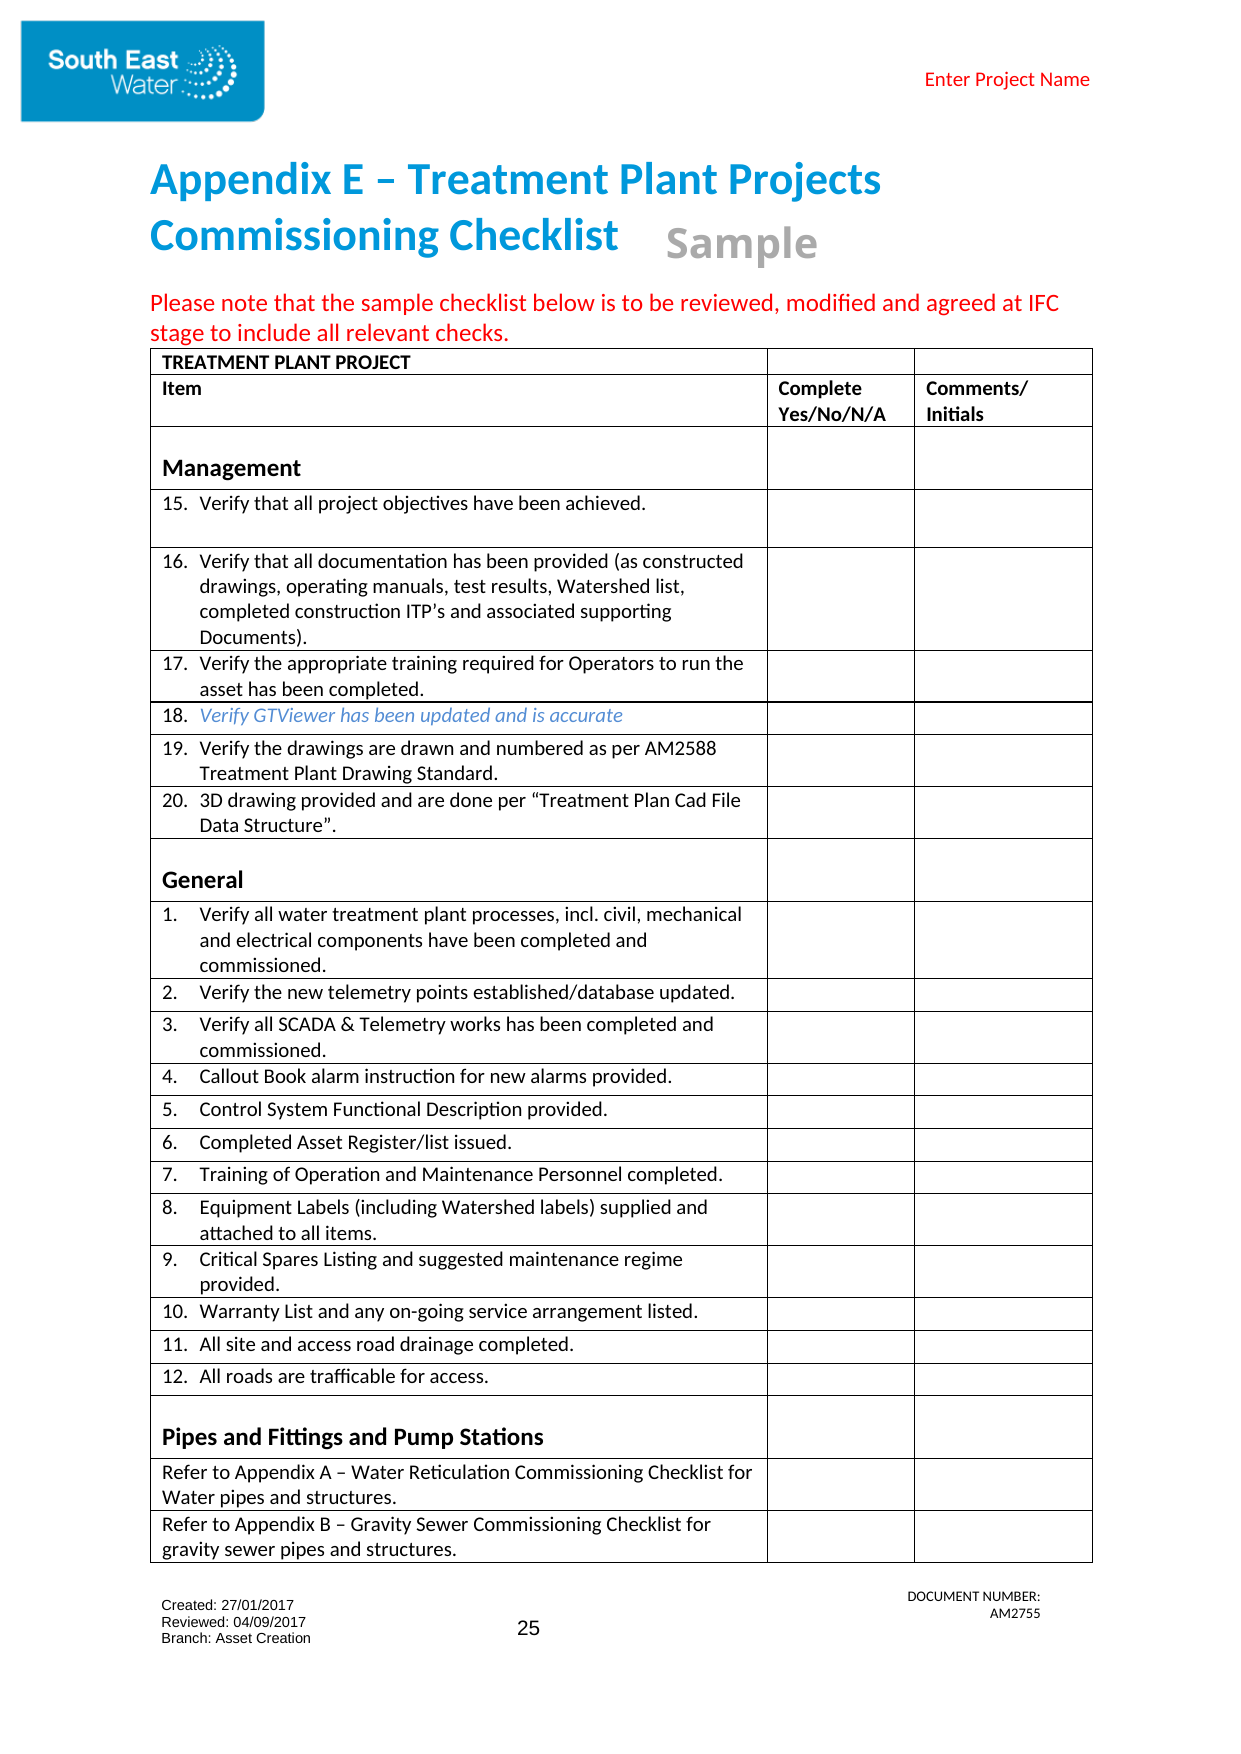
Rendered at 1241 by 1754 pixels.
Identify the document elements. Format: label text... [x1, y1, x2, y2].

table_cell [915, 1162, 1092, 1193]
table_cell [915, 703, 1092, 734]
table_cell [768, 1162, 914, 1193]
table_cell [915, 1511, 1092, 1562]
table_cell [768, 1364, 914, 1395]
table_header [915, 349, 1092, 374]
table_cell [915, 1012, 1092, 1062]
table_cell [768, 1012, 914, 1062]
table_header [768, 349, 914, 374]
text Please note that the sample checklist below is to be reviewed, modified and agreed at IFC stage to include all relevant checks. [150, 287, 1090, 348]
table_header TREATMENT PLANT PROJECT [151, 349, 767, 374]
table_cell [768, 902, 914, 978]
table_cell Refer to Appendix A – Water Reticulation Commissioning Checklist for Water pipes and structures. [151, 1459, 767, 1510]
table_cell [768, 1331, 914, 1362]
table_cell Warranty List and any on-going service arrangement listed. [151, 1298, 767, 1330]
table_cell Item [151, 375, 767, 426]
table_cell [768, 651, 914, 701]
table_cell [768, 735, 914, 786]
table_cell General [151, 839, 767, 901]
table_cell Comments/ Initials [915, 375, 1092, 426]
table_cell Verify GTViewer has been updated and is accurate [151, 703, 767, 734]
table_cell [915, 1129, 1092, 1161]
table_cell [915, 902, 1092, 978]
table_cell [768, 1459, 914, 1510]
table_cell [768, 1298, 914, 1330]
table_cell Refer to Appendix B – Gravity Sewer Commissioning Checklist for gravity sewer pipes and structures. [151, 1511, 767, 1562]
table_cell [915, 1064, 1092, 1095]
table_cell [768, 490, 914, 547]
table_cell [915, 1096, 1092, 1128]
table_cell Verify the new telemetry points established/database updated. [151, 979, 767, 1011]
table_cell Control System Functional Description provided. [151, 1096, 767, 1128]
table_cell [768, 979, 914, 1011]
table_cell Equipment Labels (including Watershed labels) supplied and attached to all items. [151, 1194, 767, 1245]
table_cell [915, 787, 1092, 838]
table_cell [768, 1096, 914, 1128]
table_cell Verify that all project objectives have been achieved. [151, 490, 767, 547]
table_cell [915, 1459, 1092, 1510]
table_cell [915, 1194, 1092, 1245]
table_cell Verify the appropriate training required for Operators to run the asset has been completed. [151, 651, 767, 701]
table_cell Training of Operation and Maintenance Personnel completed. [151, 1162, 767, 1193]
table_cell 3D drawing provided and are done per “Treatment Plan Cad File Data Structure”. [151, 787, 767, 838]
table_cell [915, 490, 1092, 547]
table_cell [915, 839, 1092, 901]
table_cell Management [151, 427, 767, 489]
table_cell Callout Book alarm instruction for new alarms provided. [151, 1064, 767, 1095]
table_cell [768, 787, 914, 838]
table_cell [915, 1331, 1092, 1362]
table_cell [915, 548, 1092, 649]
table_cell [915, 651, 1092, 701]
table_cell Verify that all documentation has been provided (as constructed drawings, operating manuals, test results, Watershed list, completed construction ITP’s and associated supporting Documents). [151, 548, 767, 649]
table_cell [768, 427, 914, 489]
table_cell [768, 1396, 914, 1458]
table_cell [915, 979, 1092, 1011]
table_cell [915, 735, 1092, 786]
table_cell [768, 548, 914, 649]
table_cell Critical Spares Listing and suggested maintenance regime provided. [151, 1246, 767, 1297]
table_cell [915, 1298, 1092, 1330]
table_cell Verify the drawings are drawn and numbered as per AM2588 Treatment Plant Drawing Standard. [151, 735, 767, 786]
table_cell [768, 1246, 914, 1297]
table_cell [915, 427, 1092, 489]
table_cell Verify all SCADA & Telemetry works has been completed and commissioned. [151, 1012, 767, 1062]
table_cell All site and access road drainage completed. [151, 1331, 767, 1362]
table_cell [768, 1129, 914, 1161]
table_cell Pipes and Fittings and Pump Stations [151, 1396, 767, 1458]
table_cell Complete Yes/No/N/A [768, 375, 914, 426]
table_cell [915, 1364, 1092, 1395]
subtitle Appendix E – Treatment Plant Projects Commissioning Checklist [150, 150, 1090, 262]
table_cell [768, 1511, 914, 1562]
table_cell [768, 1194, 914, 1245]
table_cell Verify all water treatment plant processes, incl. civil, mechanical and electrical components have been completed and commissioned. [151, 902, 767, 978]
table_cell [768, 1064, 914, 1095]
table_cell [768, 839, 914, 901]
table_cell [768, 703, 914, 734]
table_cell [915, 1246, 1092, 1297]
table_cell Completed Asset Register/list issued. [151, 1129, 767, 1161]
table_cell All roads are trafficable for access. [151, 1364, 767, 1395]
table_cell [915, 1396, 1092, 1458]
